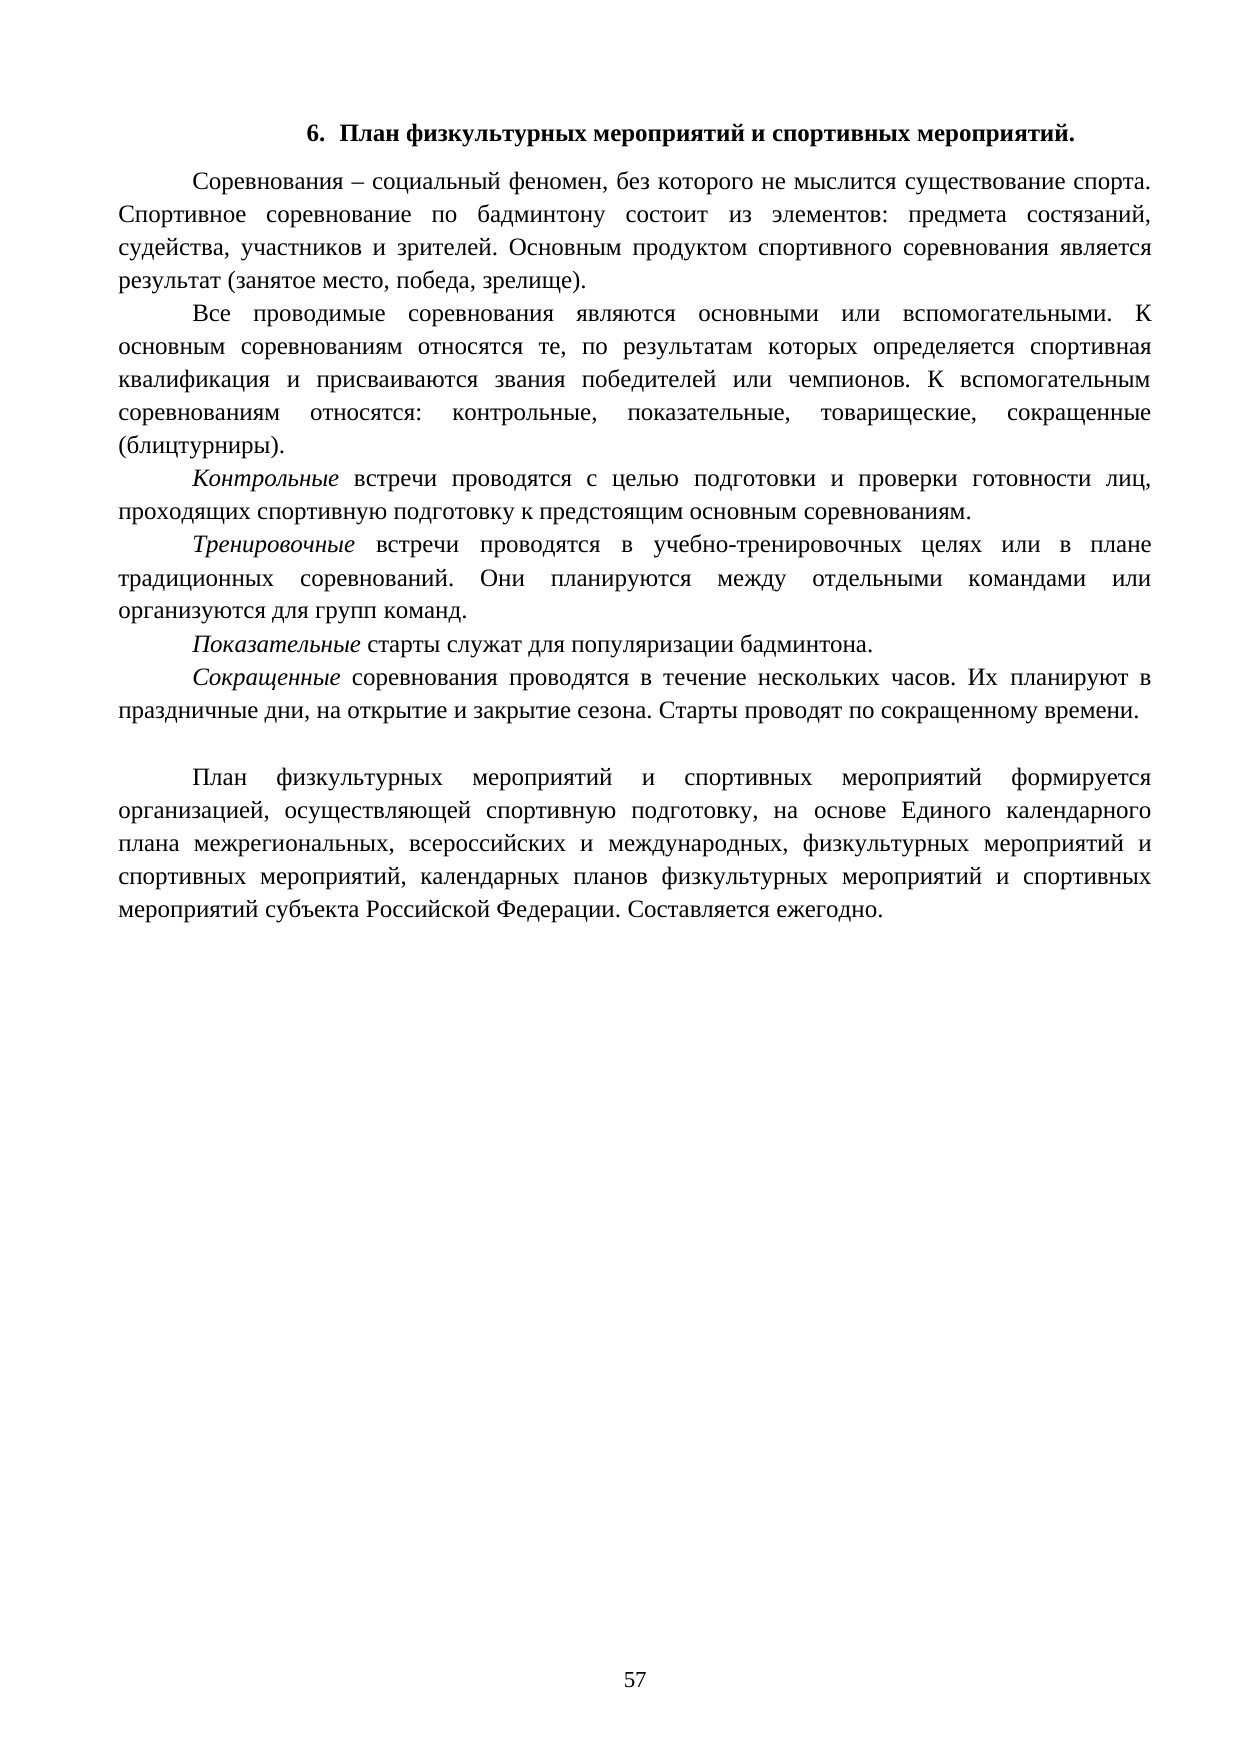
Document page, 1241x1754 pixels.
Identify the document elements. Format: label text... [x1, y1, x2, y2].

text План физкультурных мероприятий и спортивных мероприятий формируется организацией, осуществляющей спортивную подготовку, на основе Единого календарного плана межрегиональных, всероссийских и международных, физкультурных мероприятий и спортивных мероприятий, календарных планов физкультурных мероприятий и спортивных мероприятий субъекта Российской Федерации. Составляется ежегодно. [118, 762, 1152, 923]
text Соревнования – социальный феномен, без которого не мыслится существование спорта. Спортивное соревнование по бадминтону состоит из элементов: предмета состязаний, судейства, участников и зрителей. Основным продуктом спортивного соревнования является результат (занятое место, победа, зрелище). [118, 166, 1152, 294]
text Сокращенные соревнования проводятся в течение нескольких часов. Их планируют в праздничные дни, на открытие и закрытие сезона. Старты проводят по сокращенному времени. [118, 662, 1152, 724]
subtitle 6. План физкультурных мероприятий и спортивных мероприятий. [230, 118, 1152, 147]
text Тренировочные встречи проводятся в учебно-тренировочных целях или в плане традиционных соревнований. Они планируются между отдельными командами или организуются для групп команд. [118, 529, 1152, 624]
text Контрольные встречи проводятся с целью подготовки и проверки готовности лиц, проходящих спортивную подготовку к предстоящим основным соревнованиям. [118, 463, 1152, 525]
text Показательные старты служат для популяризации бадминтона. [118, 629, 1152, 657]
text Все проводимые соревнования являются основными или вспомогательными. К основным соревнованиям относятся те, по результатам которых определяется спортивная квалификация и присваиваются звания победителей или чемпионов. К вспомогательным соревнованиям относятся: контрольные, показательные, товарищеские, сокращенные (блицтурниры). [118, 298, 1152, 459]
